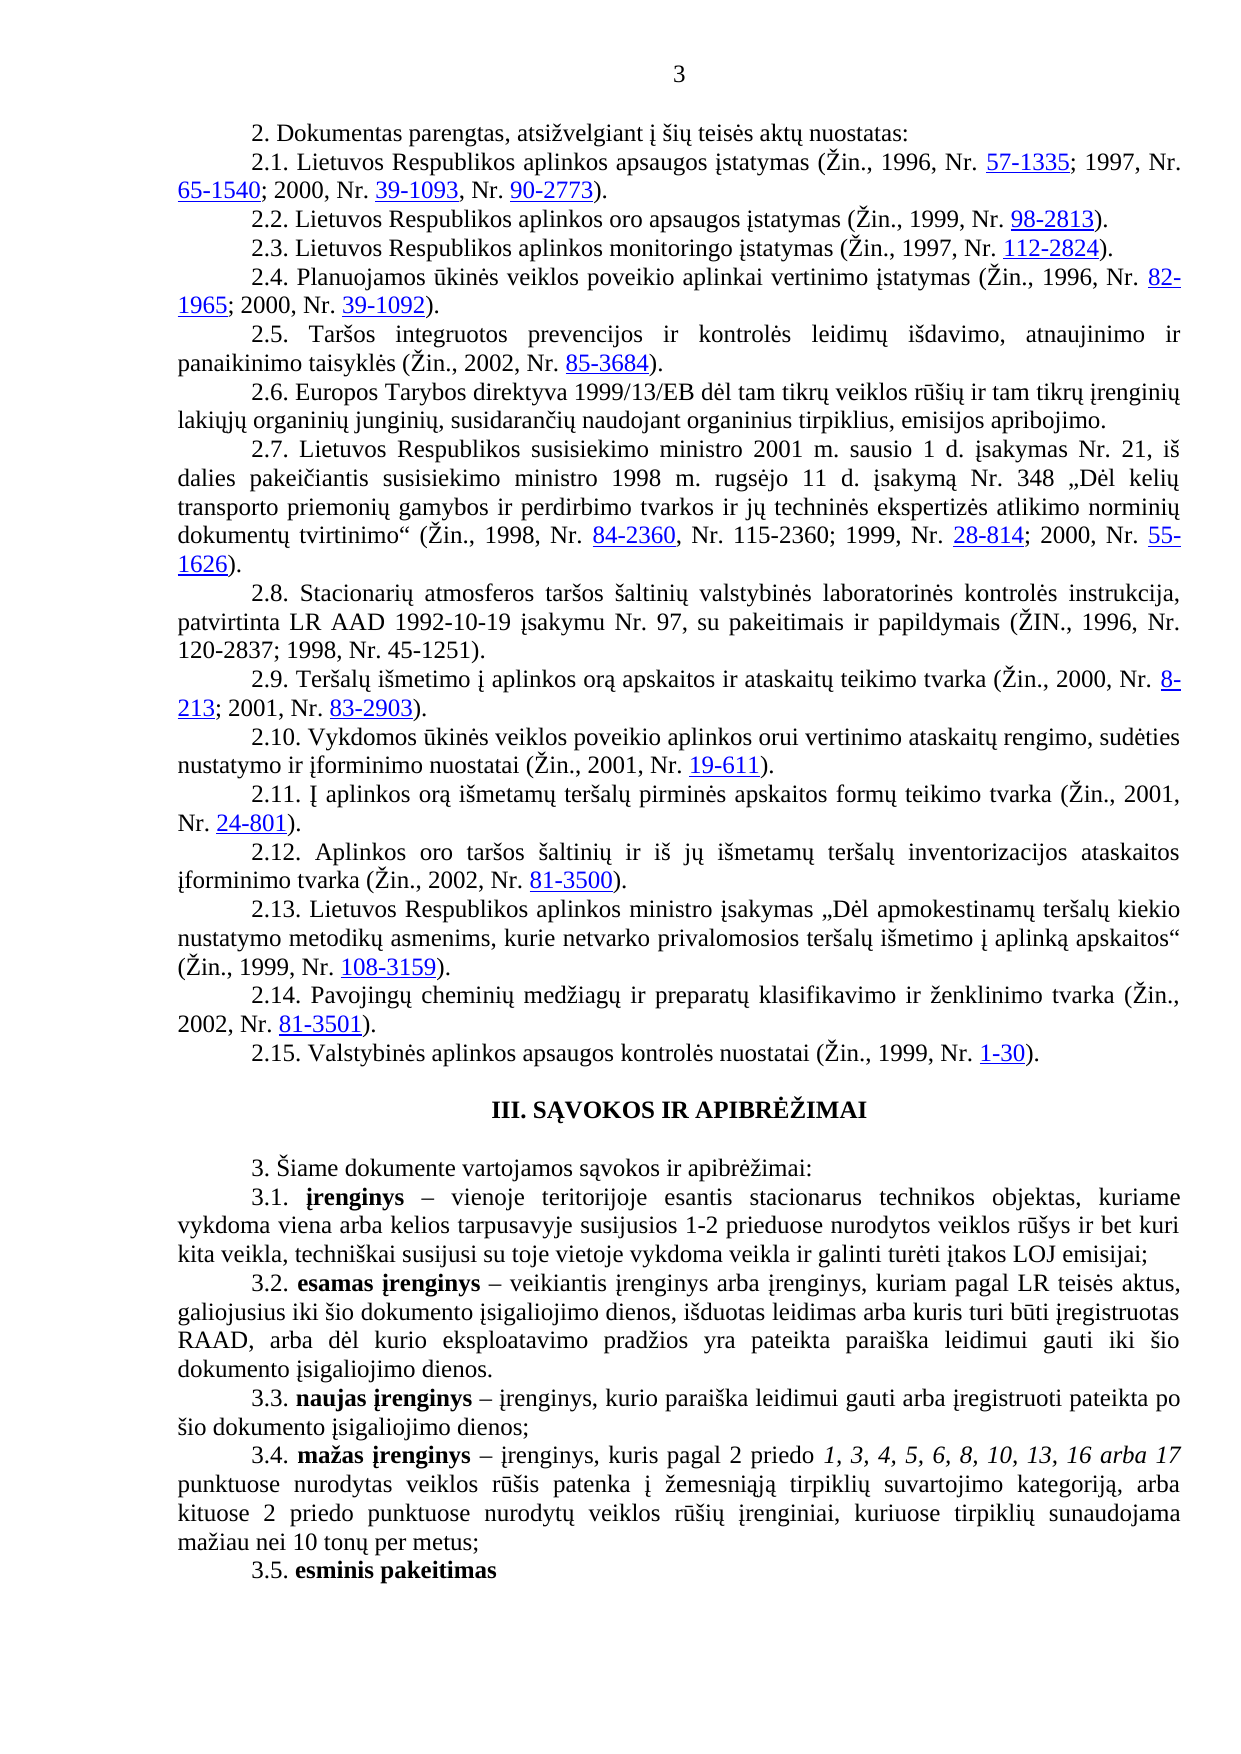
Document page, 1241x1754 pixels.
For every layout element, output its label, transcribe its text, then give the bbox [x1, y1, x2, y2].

text 2.8. Stacionarių atmosferos taršos šaltinių valstybinės laboratorinės kontrolės instrukcija, patvirtinta LR AAD 1992-10-19 įsakymu Nr. 97, su pakeitimais ir papildymais (ŽIN., 1996, Nr. 120-2837; 1998, Nr. 45-1251). [177, 578, 1181, 664]
text 2.10. Vykdomos ūkinės veiklos poveikio aplinkos orui vertinimo ataskaitų rengimo, sudėties nustatymo ir įforminimo nuostatai (Žin., 2001, Nr. 19-611). [177, 722, 1181, 779]
text 2.12. Aplinkos oro taršos šaltinių ir iš jų išmetamų teršalų inventorizacijos ataskaitos įforminimo tvarka (Žin., 2002, Nr. 81-3500). [177, 837, 1181, 894]
text 2.5. Taršos integruotos prevencijos ir kontrolės leidimų išdavimo, atnaujinimo ir panaikinimo taisyklės (Žin., 2002, Nr. 85-3684). [177, 319, 1181, 377]
text 3.5. esminis pakeitimas [177, 1556, 1181, 1584]
text 2.14. Pavojingų cheminių medžiagų ir preparatų klasifikavimo ir ženklinimo tvarka (Žin., 2002, Nr. 81-3501). [177, 981, 1181, 1038]
text 2.4. Planuojamos ūkinės veiklos poveikio aplinkai vertinimo įstatymas (Žin., 1996, Nr. 82-1965; 2000, Nr. 39-1092). [177, 262, 1181, 319]
text 2.1. Lietuvos Respublikos aplinkos apsaugos įstatymas (Žin., 1996, Nr. 57-1335; 1997, Nr. 65-1540; 2000, Nr. 39-1093, Nr. 90-2773). [177, 147, 1181, 204]
text 2.7. Lietuvos Respublikos susisiekimo ministro 2001 m. sausio 1 d. įsakymas Nr. 21, iš dalies pakeičiantis susisiekimo ministro 1998 m. rugsėjo 11 d. įsakymą Nr. 348 „Dėl kelių transporto priemonių gamybos ir perdirbimo tvarkos ir jų techninės ekspertizės atlikimo norminių dokumentų tvirtinimo“ (Žin., 1998, Nr. 84-2360, Nr. 115-2360; 1999, Nr. 28-814; 2000, Nr. 55-1626). [177, 434, 1181, 578]
text 2.13. Lietuvos Respublikos aplinkos ministro įsakymas „Dėl apmokestinamų teršalų kiekio nustatymo metodikų asmenims, kurie netvarko privalomosios teršalų išmetimo į aplinką apskaitos“ (Žin., 1999, Nr. 108-3159). [177, 894, 1181, 981]
text 3.4. mažas įrenginys – įrenginys, kuris pagal 2 priedo 1, 3, 4, 5, 6, 8, 10, 13, 16 arba 17 punktuose nurodytas veiklos rūšis patenka į žemesniąją tirpiklių suvartojimo kategoriją, arba kituose 2 priedo punktuose nurodytų veiklos rūšių įrenginiai, kuriuose tirpiklių sunaudojama mažiau nei 10 tonų per metus; [177, 1441, 1181, 1556]
text 2. Dokumentas parengtas, atsižvelgiant į šių teisės aktų nuostatas: [177, 118, 1181, 147]
text 2.11. Į aplinkos orą išmetamų teršalų pirminės apskaitos formų teikimo tvarka (Žin., 2001, Nr. 24-801). [177, 779, 1181, 837]
text 2.6. Europos Tarybos direktyva 1999/13/EB dėl tam tikrų veiklos rūšių ir tam tikrų įrenginių lakiųjų organinių junginių, susidarančių naudojant organinius tirpiklius, emisijos apribojimo. [177, 377, 1181, 434]
text 3.2. esamas įrenginys – veikiantis įrenginys arba įrenginys, kuriam pagal LR teisės aktus, galiojusius iki šio dokumento įsigaliojimo dienos, išduotas leidimas arba kuris turi būti įregistruotas RAAD, arba dėl kurio eksploatavimo pradžios yra pateikta paraiška leidimui gauti iki šio dokumento įsigaliojimo dienos. [177, 1268, 1181, 1383]
text 2.9. Teršalų išmetimo į aplinkos orą apskaitos ir ataskaitų teikimo tvarka (Žin., 2000, Nr. 8-213; 2001, Nr. 83-2903). [177, 664, 1181, 722]
text 3.3. naujas įrenginys – įrenginys, kurio paraiška leidimui gauti arba įregistruoti pateikta po šio dokumento įsigaliojimo dienos; [177, 1383, 1181, 1441]
text 3. Šiame dokumente vartojamos sąvokos ir apibrėžimai: [177, 1153, 1181, 1182]
text 2.3. Lietuvos Respublikos aplinkos monitoringo įstatymas (Žin., 1997, Nr. 112-2824). [177, 233, 1181, 262]
text III. SĄVOKOS IR APIBRĖŽIMAI [177, 1096, 1181, 1124]
text 3.1. įrenginys – vienoje teritorijoje esantis stacionarus technikos objektas, kuriame vykdoma viena arba kelios tarpusavyje susijusios 1-2 prieduose nurodytos veiklos rūšys ir bet kuri kita veikla, techniškai susijusi su toje vietoje vykdoma veikla ir galinti turėti įtakos LOJ emisijai; [177, 1182, 1181, 1268]
text 2.2. Lietuvos Respublikos aplinkos oro apsaugos įstatymas (Žin., 1999, Nr. 98-2813). [177, 204, 1181, 233]
text 2.15. Valstybinės aplinkos apsaugos kontrolės nuostatai (Žin., 1999, Nr. 1-30). [177, 1038, 1181, 1067]
